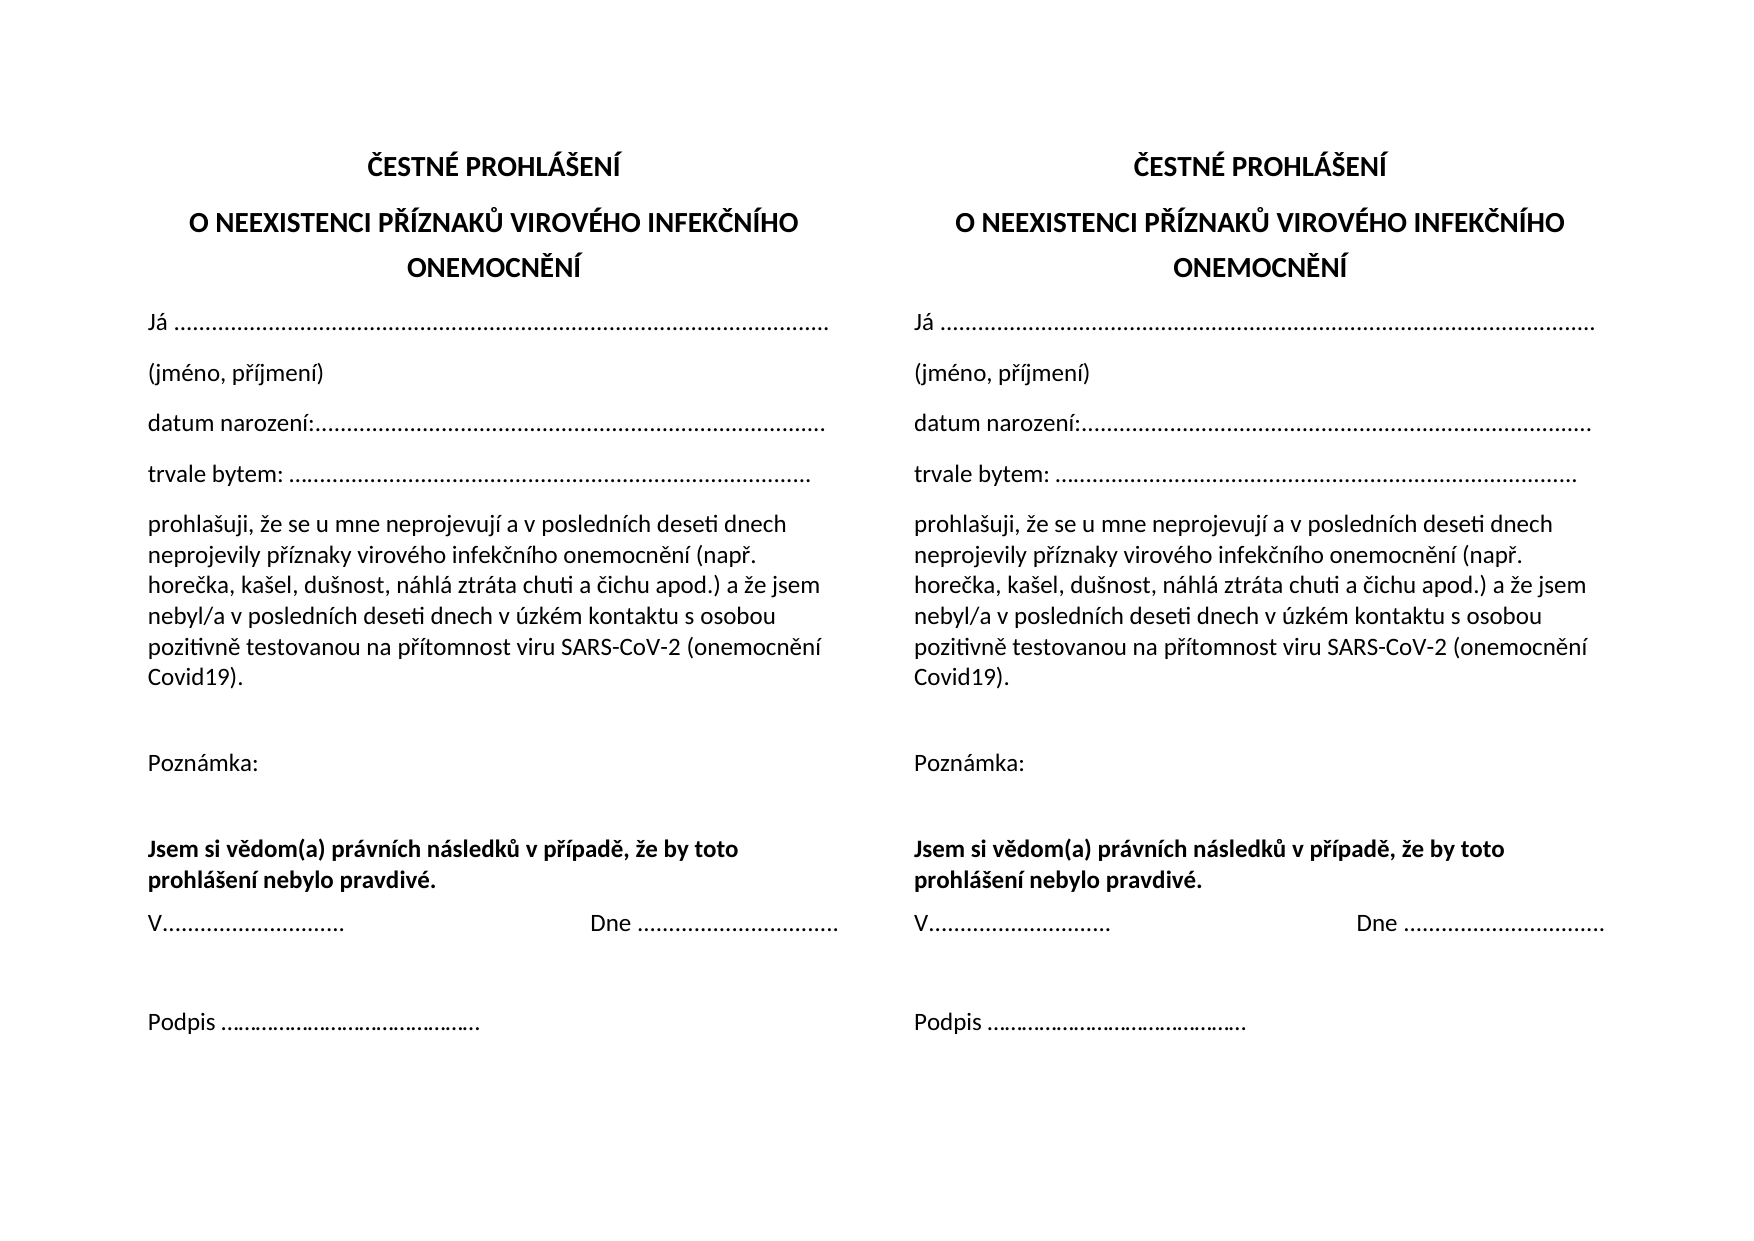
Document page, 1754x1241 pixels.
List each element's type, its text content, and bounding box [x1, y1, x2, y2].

text Poznámka: [148, 747, 840, 778]
text Podpis ……………………………………… [914, 1006, 1606, 1037]
text O NEEXISTENCI PŘÍZNAKŮ VIROVÉHO INFEKČNÍHO ONEMOCNĚNÍ [914, 204, 1606, 285]
text V............................. Dne ................................ [148, 907, 840, 937]
text ČESTNÉ PROHLÁŠENÍ [148, 148, 840, 183]
text ČESTNÉ PROHLÁŠENÍ [914, 148, 1606, 183]
text trvale bytem: …................................................................................ [914, 458, 1606, 488]
text (jméno, příjmení) [148, 357, 840, 387]
text datum narození:................................................................................. [148, 407, 840, 438]
text Podpis ……………………………………… [148, 1006, 840, 1037]
text Jsem si vědom(a) právních následků v případě, že by toto prohlášení nebylo pravdivé. [914, 833, 1606, 894]
text Já ........................................................................................................ [148, 306, 840, 337]
text datum narození:................................................................................. [914, 407, 1606, 438]
text O NEEXISTENCI PŘÍZNAKŮ VIROVÉHO INFEKČNÍHO ONEMOCNĚNÍ [148, 204, 840, 285]
text Já ........................................................................................................ [914, 306, 1606, 337]
text prohlašuji, že se u mne neprojevují a v posledních deseti dnech neprojevily příznaky virového infekčního onemocnění (např. horečka, kašel, dušnost, náhlá ztráta chuti a čichu apod.) a že jsem nebyl/a v posledních deseti dnech v úzkém kontaktu s osobou pozitivně testovanou na přítomnost viru SARS-CoV-2 (onemocnění Covid19). [148, 508, 840, 692]
text Poznámka: [914, 747, 1606, 778]
text V............................. Dne ................................ [914, 907, 1606, 937]
text Jsem si vědom(a) právních následků v případě, že by toto prohlášení nebylo pravdivé. [148, 833, 840, 894]
text (jméno, příjmení) [914, 357, 1606, 387]
text prohlašuji, že se u mne neprojevují a v posledních deseti dnech neprojevily příznaky virového infekčního onemocnění (např. horečka, kašel, dušnost, náhlá ztráta chuti a čichu apod.) a že jsem nebyl/a v posledních deseti dnech v úzkém kontaktu s osobou pozitivně testovanou na přítomnost viru SARS-CoV-2 (onemocnění Covid19). [914, 508, 1606, 692]
text trvale bytem: …................................................................................ [148, 458, 840, 488]
